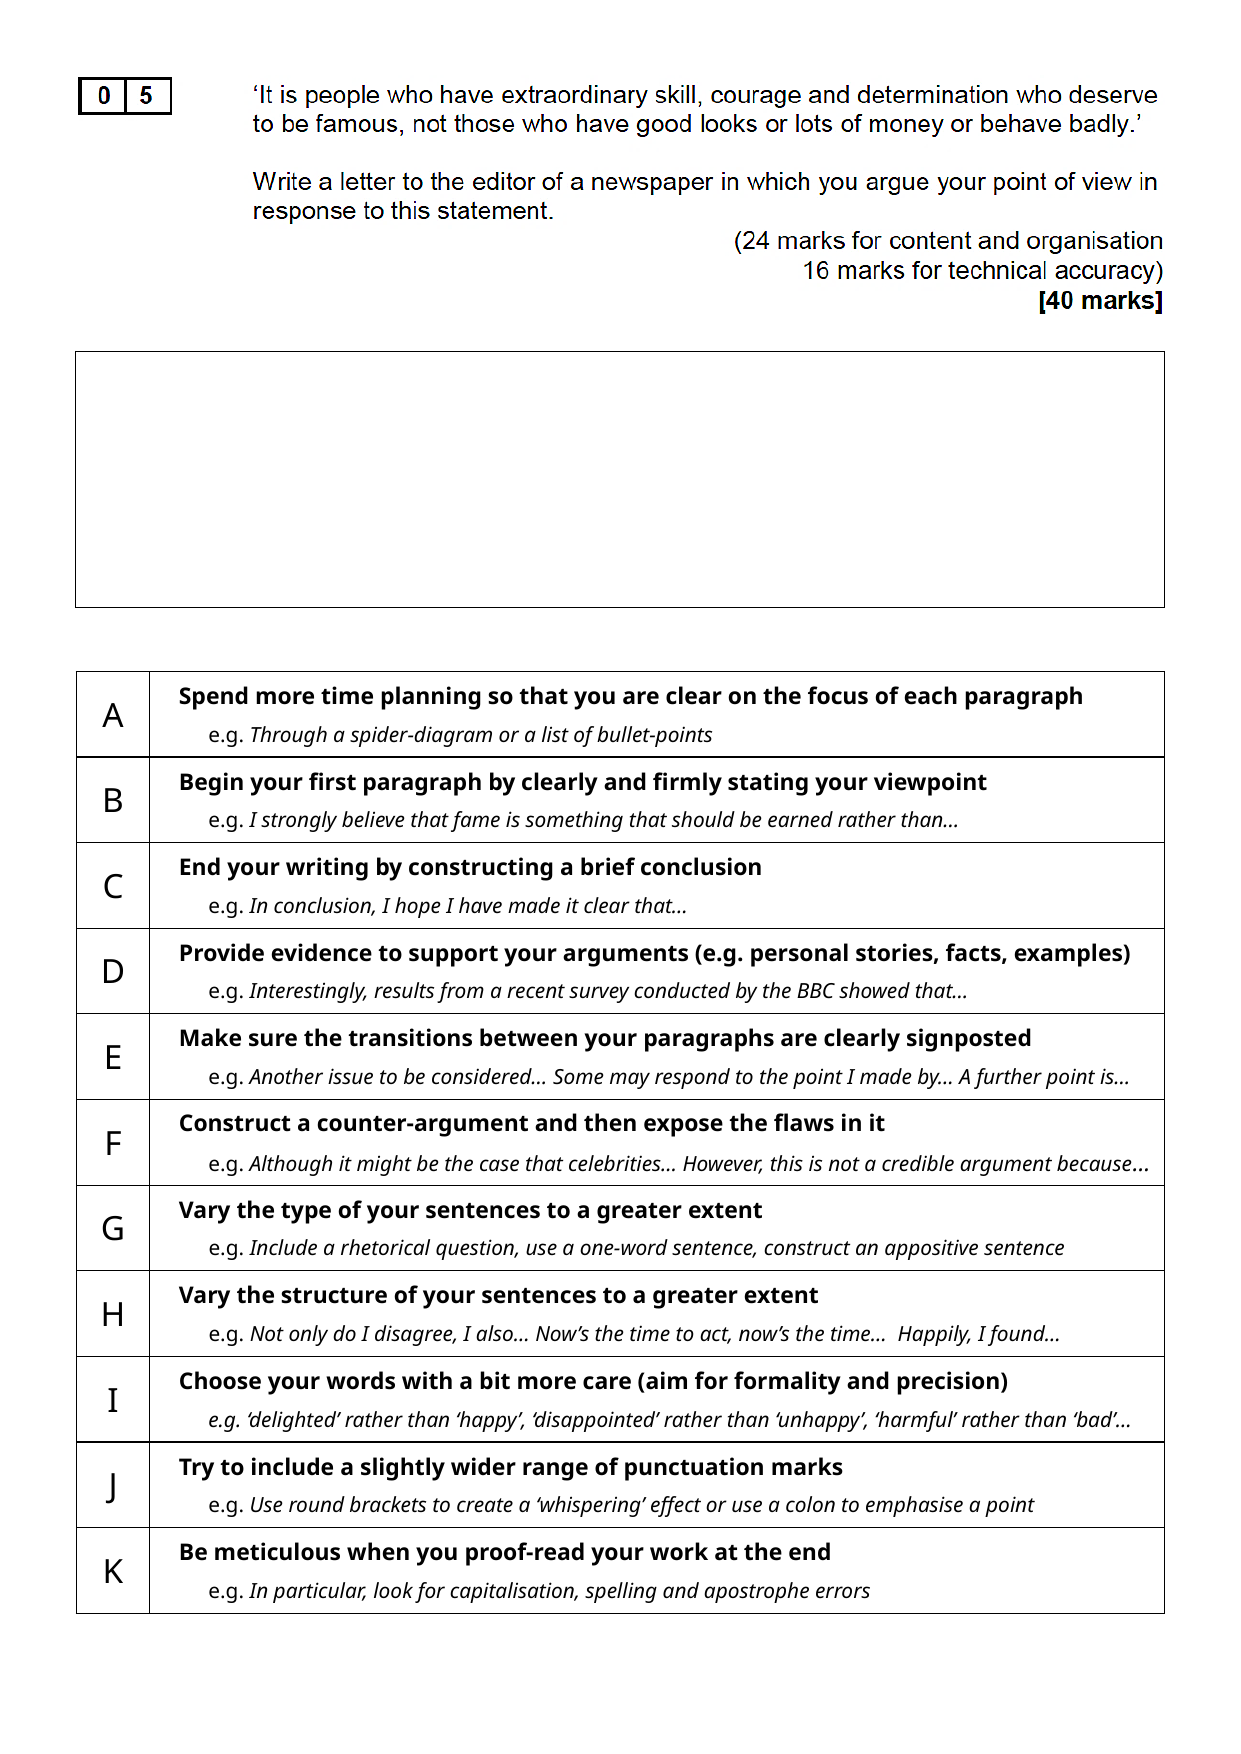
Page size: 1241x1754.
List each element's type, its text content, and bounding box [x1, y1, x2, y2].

table_header [76, 352, 1164, 607]
table_cell Choose your words with a bit more care (aim for formality and precision) e.g. ‘delighted’ rather than ‘happy’, ‘disappointed’ rather than ‘unhappy’, ‘harmful’ rather than ‘bad’… [150, 1357, 1164, 1441]
table_cell Begin your first paragraph by clearly and firmly stating your viewpoint e.g. I strongly believe that fame is something that should be earned rather than… [150, 758, 1164, 842]
table_cell Make sure the transitions between your paragraphs are clearly signposted e.g. Another issue to be considered… Some may respond to the point I made by… A further point is… [150, 1014, 1164, 1099]
table_cell Vary the type of your sentences to a greater extent e.g. Include a rhetorical question, use a one-word sentence, construct an appositive sentence [150, 1186, 1164, 1270]
table_cell G [77, 1186, 149, 1270]
table_header Spend more time planning so that you are clear on the focus of each paragraph e.g. Through a spider-diagram or a list of bullet-points [150, 672, 1164, 756]
table_cell E [77, 1014, 149, 1099]
table_cell End your writing by constructing a brief conclusion e.g. In conclusion, I hope I have made it clear that… [150, 843, 1164, 928]
table_cell Be meticulous when you proof-read your work at the end e.g. In particular, look for capitalisation, spelling and apostrophe errors [150, 1528, 1164, 1613]
table_cell Construct a counter-argument and then expose the flaws in it e.g. Although it might be the case that celebrities… However, this is not a credible argument because… [150, 1100, 1164, 1184]
picture [75, 75, 1166, 317]
table_cell B [77, 758, 149, 842]
table_cell I [77, 1357, 149, 1441]
table_cell Try to include a slightly wider range of punctuation marks e.g. Use round brackets to create a ‘whispering’ effect or use a colon to emphasise a point [150, 1443, 1164, 1527]
table_cell Provide evidence to support your arguments (e.g. personal stories, facts, examples) e.g. Interestingly, results from a recent survey conducted by the BBC showed that… [150, 929, 1164, 1013]
table_cell F [77, 1100, 149, 1184]
table_header A [77, 672, 149, 756]
table_cell J [77, 1443, 149, 1527]
table_cell D [77, 929, 149, 1013]
table_cell C [77, 843, 149, 928]
table_cell K [77, 1528, 149, 1613]
table_cell H [77, 1271, 149, 1356]
table_cell Vary the structure of your sentences to a greater extent e.g. Not only do I disagree, I also… Now’s the time to act, now’s the time… Happily, I found… [150, 1271, 1164, 1356]
